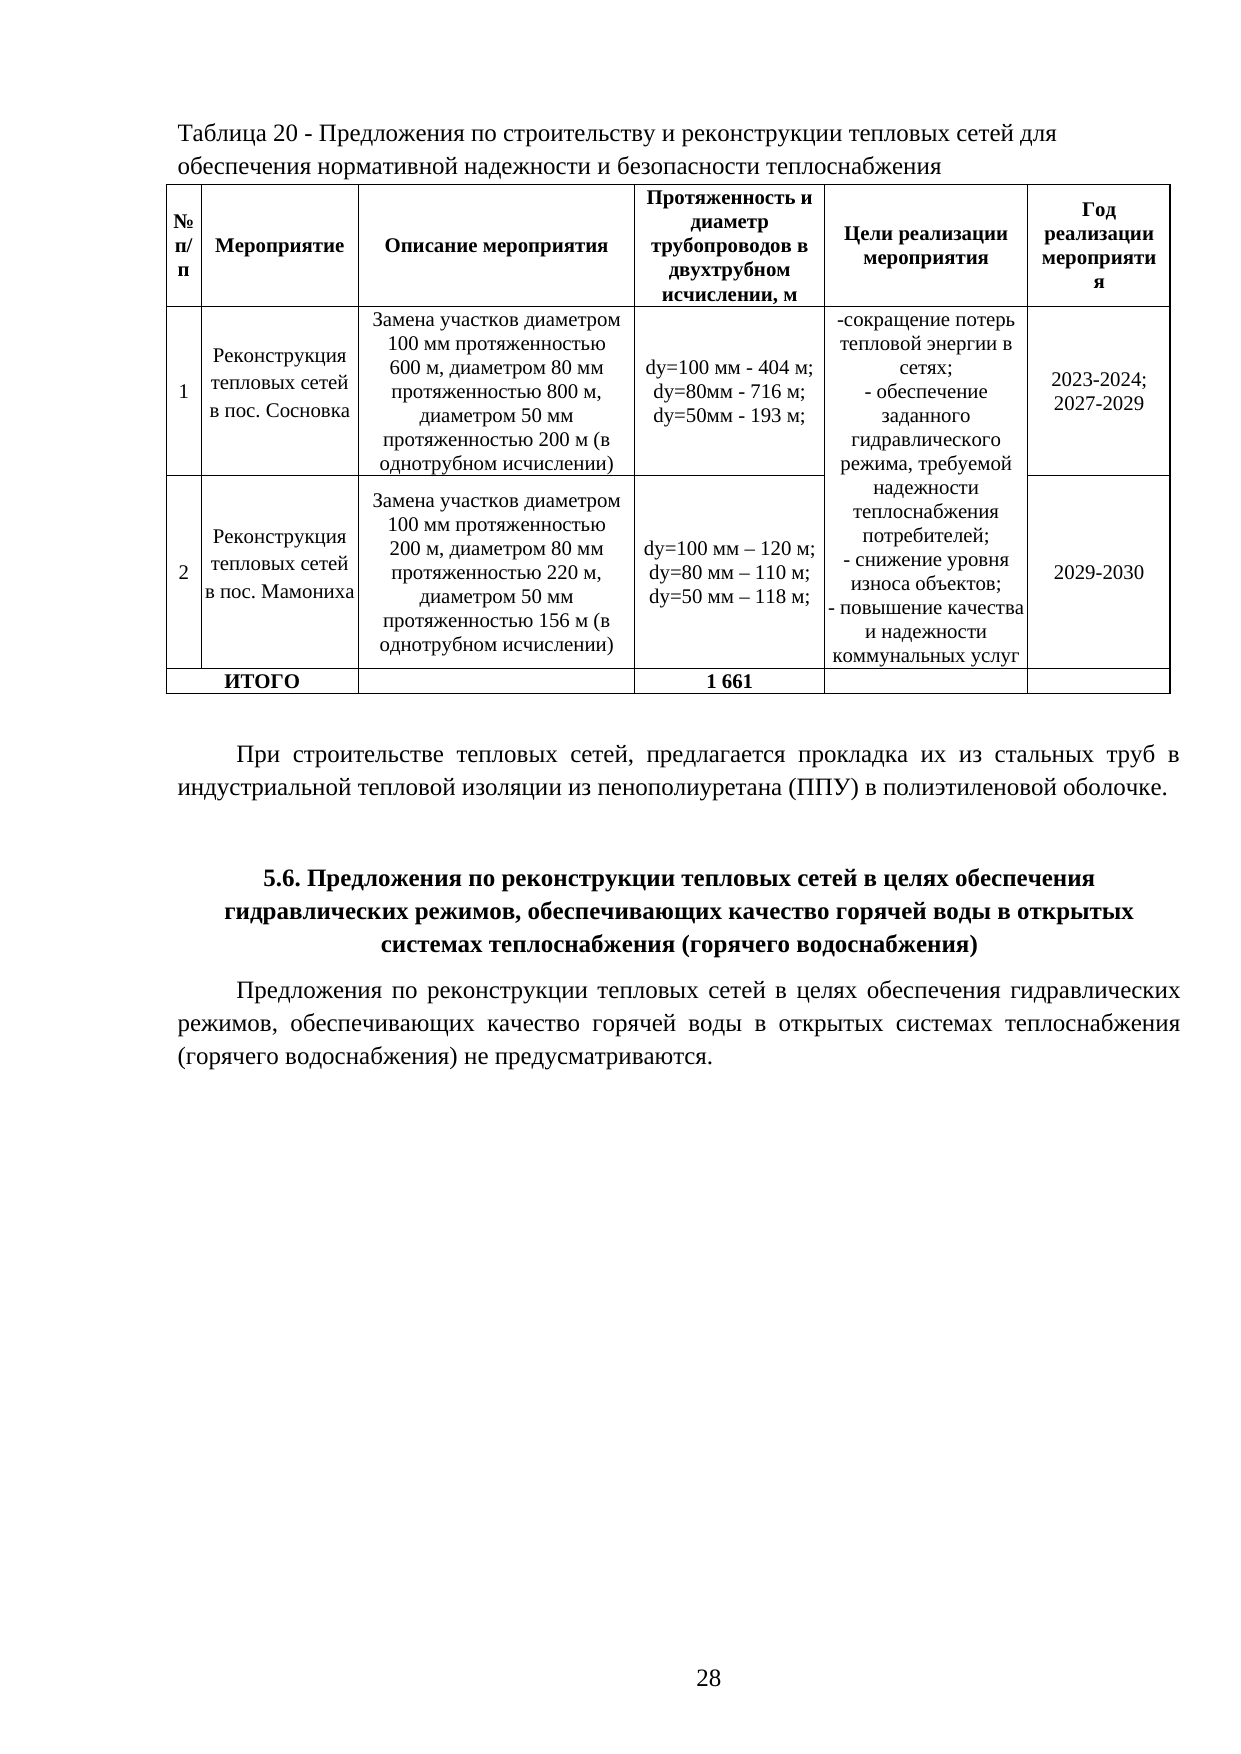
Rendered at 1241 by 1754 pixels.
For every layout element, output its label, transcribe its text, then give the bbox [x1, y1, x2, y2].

table_header Мероприятие [202, 185, 358, 306]
table_cell Реконструкция тепловых сетей в пос. Сосновка [202, 307, 358, 475]
table_cell Замена участков диаметром 100 мм протяженностью 200 м, диаметром 80 мм протяженностью 220 м, диаметром 50 мм протяженностью 156 м (в однотрубном исчислении) [359, 476, 634, 667]
table_header Цели реализации мероприятия [825, 185, 1027, 306]
table_cell 2 [167, 476, 201, 667]
text Таблица 20 - Предложения по строительству и реконструкции тепловых сетей для обеспечения нормативной надежности и безопасности теплоснабжения [177, 118, 1181, 180]
text 5.6. Предложения по реконструкции тепловых сетей в целях обеспечения гидравлических режимов, обеспечивающих качество горячей воды в открытых системах теплоснабжения (горячего водоснабжения) [177, 863, 1181, 958]
text При строительстве тепловых сетей, предлагается прокладка их из стальных труб в индустриальной тепловой изоляции из пенополиуретана (ППУ) в полиэтиленовой оболочке. [177, 739, 1181, 801]
table_header Год реализации мероприятия [1028, 185, 1169, 306]
text Предложения по реконструкции тепловых сетей в целях обеспечения гидравлических режимов, обеспечивающих качество горячей воды в открытых системах теплоснабжения (горячего водоснабжения) не предусматриваются. [177, 975, 1181, 1069]
table_cell -сокращение потерь тепловой энергии в сетях; - обеспечение заданного гидравлического режима, требуемой надежности теплоснабжения потребителей; - снижение уровня износа объектов; - повышение качества и надежности коммунальных услуг [825, 307, 1027, 667]
table_cell Замена участков диаметром 100 мм протяженностью 600 м, диаметром 80 мм протяженностью 800 м, диаметром 50 мм протяженностью 200 м (в однотрубном исчислении) [359, 307, 634, 475]
table_cell dy=100 мм – 120 м; dy=80 мм – 110 м; dy=50 мм – 118 м; [635, 476, 824, 667]
table_cell 2023-2024; 2027-2029 [1028, 307, 1169, 475]
table_cell [825, 669, 1027, 693]
table_cell Реконструкция тепловых сетей в пос. Мамониха [202, 476, 358, 667]
table_header Протяженность и диаметр трубопроводов в двухтрубном исчислении, м [635, 185, 824, 306]
table_cell 1 661 [635, 669, 824, 693]
table_header № п/п [167, 185, 201, 306]
table_cell 2029-2030 [1028, 476, 1169, 667]
table_header Описание мероприятия [359, 185, 634, 306]
table_cell 1 [167, 307, 201, 475]
table_cell [359, 669, 634, 693]
table_cell dy=100 мм - 404 м; dy=80мм - 716 м; dy=50мм - 193 м; [635, 307, 824, 475]
table_cell [1028, 669, 1169, 693]
table_cell ИТОГО [167, 669, 358, 693]
